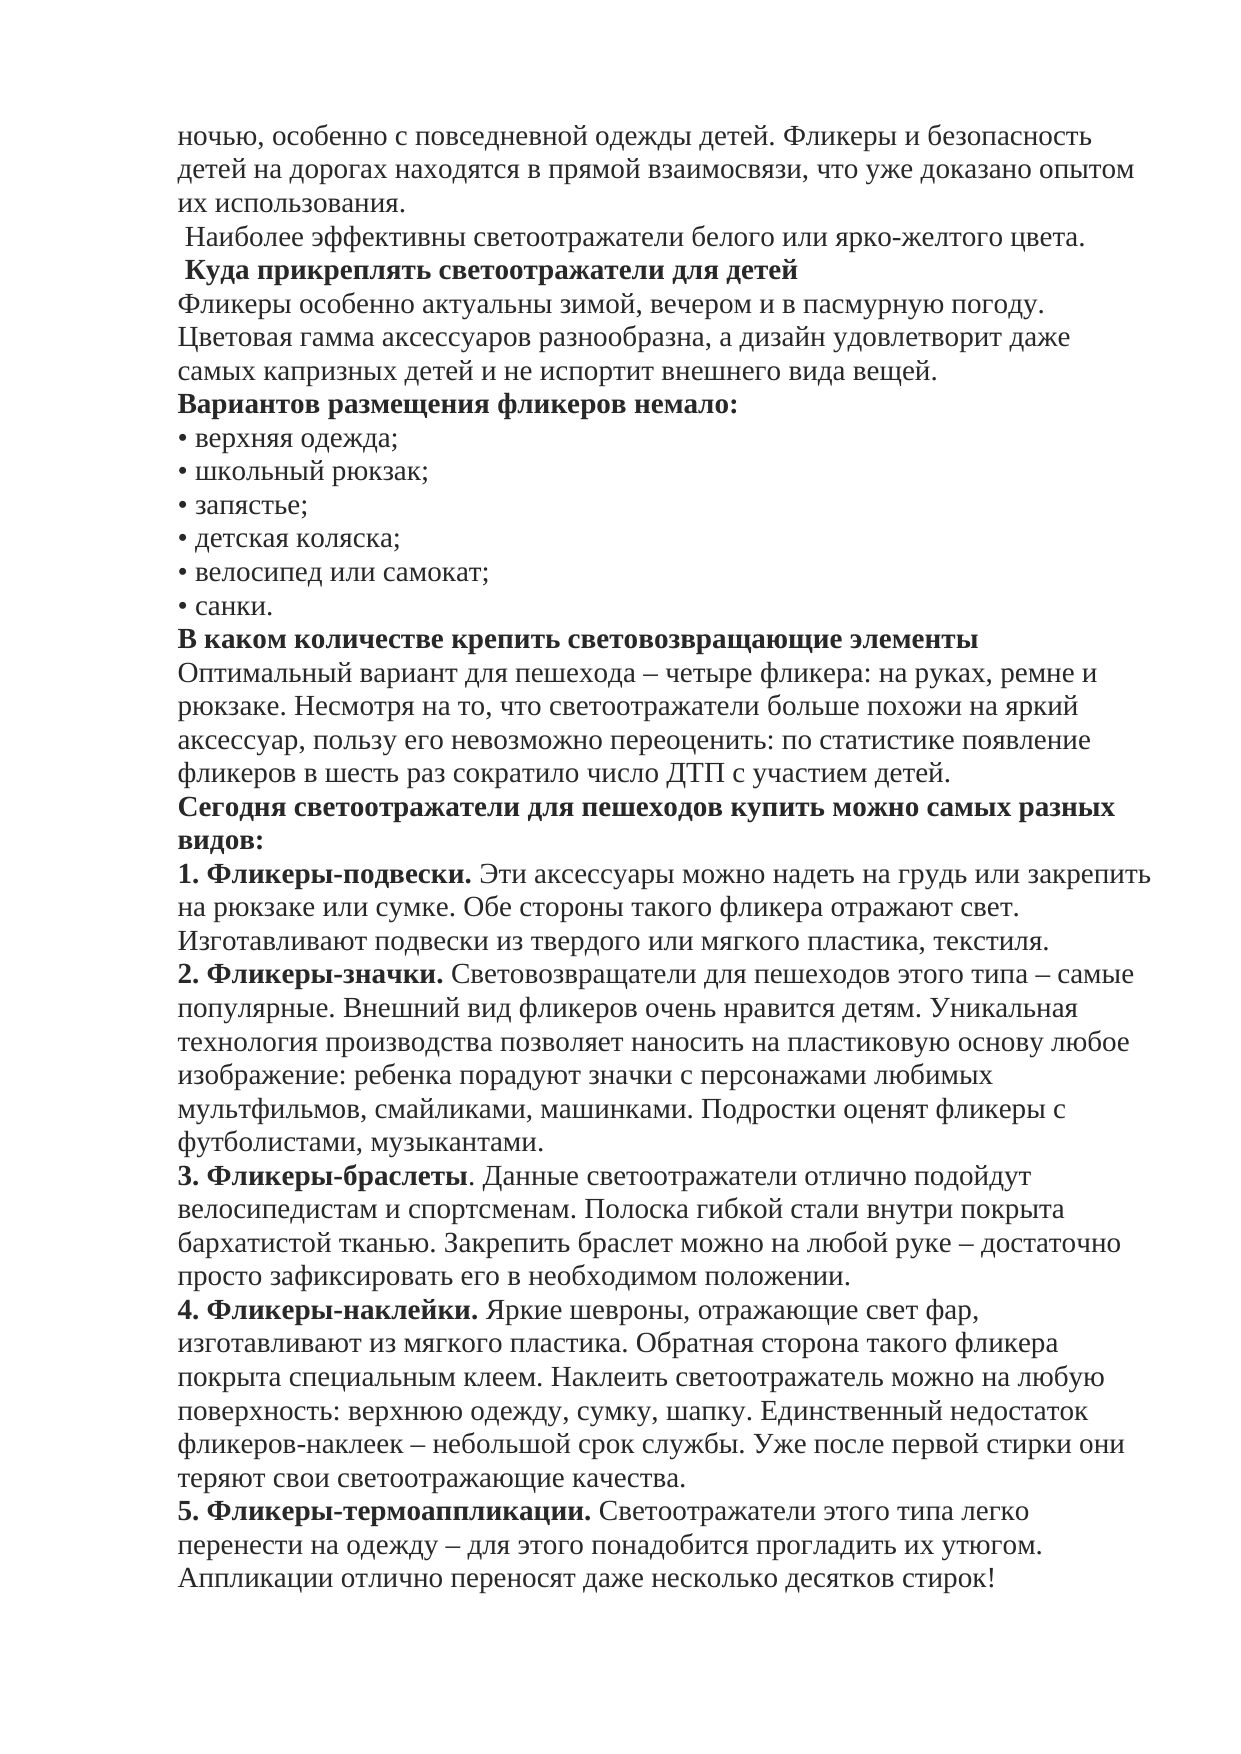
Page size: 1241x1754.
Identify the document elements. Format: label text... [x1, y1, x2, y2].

text Оптимальный вариант для пешехода – четыре фликера: на руках, ремне и рюкзаке. Несмотря на то, что светоотражатели больше похожи на яркий аксессуар, пользу его невозможно переоценить: по статистике появление фликеров в шесть раз сократило число ДТП с участием детей. [177, 655, 1152, 789]
text • запястье; [177, 487, 1152, 521]
text Фликеры особенно актуальны зимой, вечером и в пасмурную погоду. Цветовая гамма аксессуаров разнообразна, а дизайн удовлетворит даже самых капризных детей и не испортит внешнего вида вещей. [177, 286, 1152, 386]
text • детская коляска; [177, 521, 1152, 554]
text 4. Фликеры-наклейки. Яркие шевроны, отражающие свет фар, изготавливают из мягкого пластика. Обратная сторона такого фликера покрыта специальным клеем. Наклеить светоотражатель можно на любую поверхность: верхнюю одежду, сумку, шапку. Единственный недостаток фликеров-наклеек – небольшой срок службы. Уже после первой стирки они теряют свои светоотражающие качества. [177, 1292, 1152, 1493]
text • верхняя одежда; [177, 420, 1152, 453]
text Вариантов размещения фликеров немало: [177, 386, 1152, 420]
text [177, 118, 1152, 219]
text 5. Фликеры-термоаппликации. Светоотражатели этого типа легко перенести на одежду – для этого понадобится прогладить их утюгом. Аппликации отлично переносят даже несколько десятков стирок! [177, 1493, 1152, 1594]
text • школьный рюкзак; [177, 453, 1152, 487]
text Наиболее эффективны светоотражатели белого или ярко-желтого цвета. [177, 219, 1152, 252]
text Сегодня светоотражатели для пешеходов купить можно самых разных видов: [177, 789, 1152, 856]
text Куда прикреплять светоотражатели для детей [177, 252, 1152, 286]
text 1. Фликеры-подвески. Эти аксессуары можно надеть на грудь или закрепить на рюкзаке или сумке. Обе стороны такого фликера отражают свет. Изготавливают подвески из твердого или мягкого пластика, текстиля. [177, 856, 1152, 957]
text 3. Фликеры-браслеты. Данные светоотражатели отлично подойдут велосипедистам и спортсменам. Полоска гибкой стали внутри покрыта бархатистой тканью. Закрепить браслет можно на любой руке – достаточно просто зафиксировать его в необходимом положении. [177, 1158, 1152, 1292]
text • велосипед или самокат; [177, 554, 1152, 588]
text 2. Фликеры-значки. Световозвращатели для пешеходов этого типа – самые популярные. Внешний вид фликеров очень нравится детям. Уникальная технология производства позволяет наносить на пластиковую основу любое изображение: ребенка порадуют значки с персонажами любимых мультфильмов, смайликами, машинками. Подростки оценят фликеры с футболистами, музыкантами. [177, 957, 1152, 1158]
text В каком количестве крепить световозвращающие элементы [177, 621, 1152, 655]
text • санки. [177, 588, 1152, 621]
